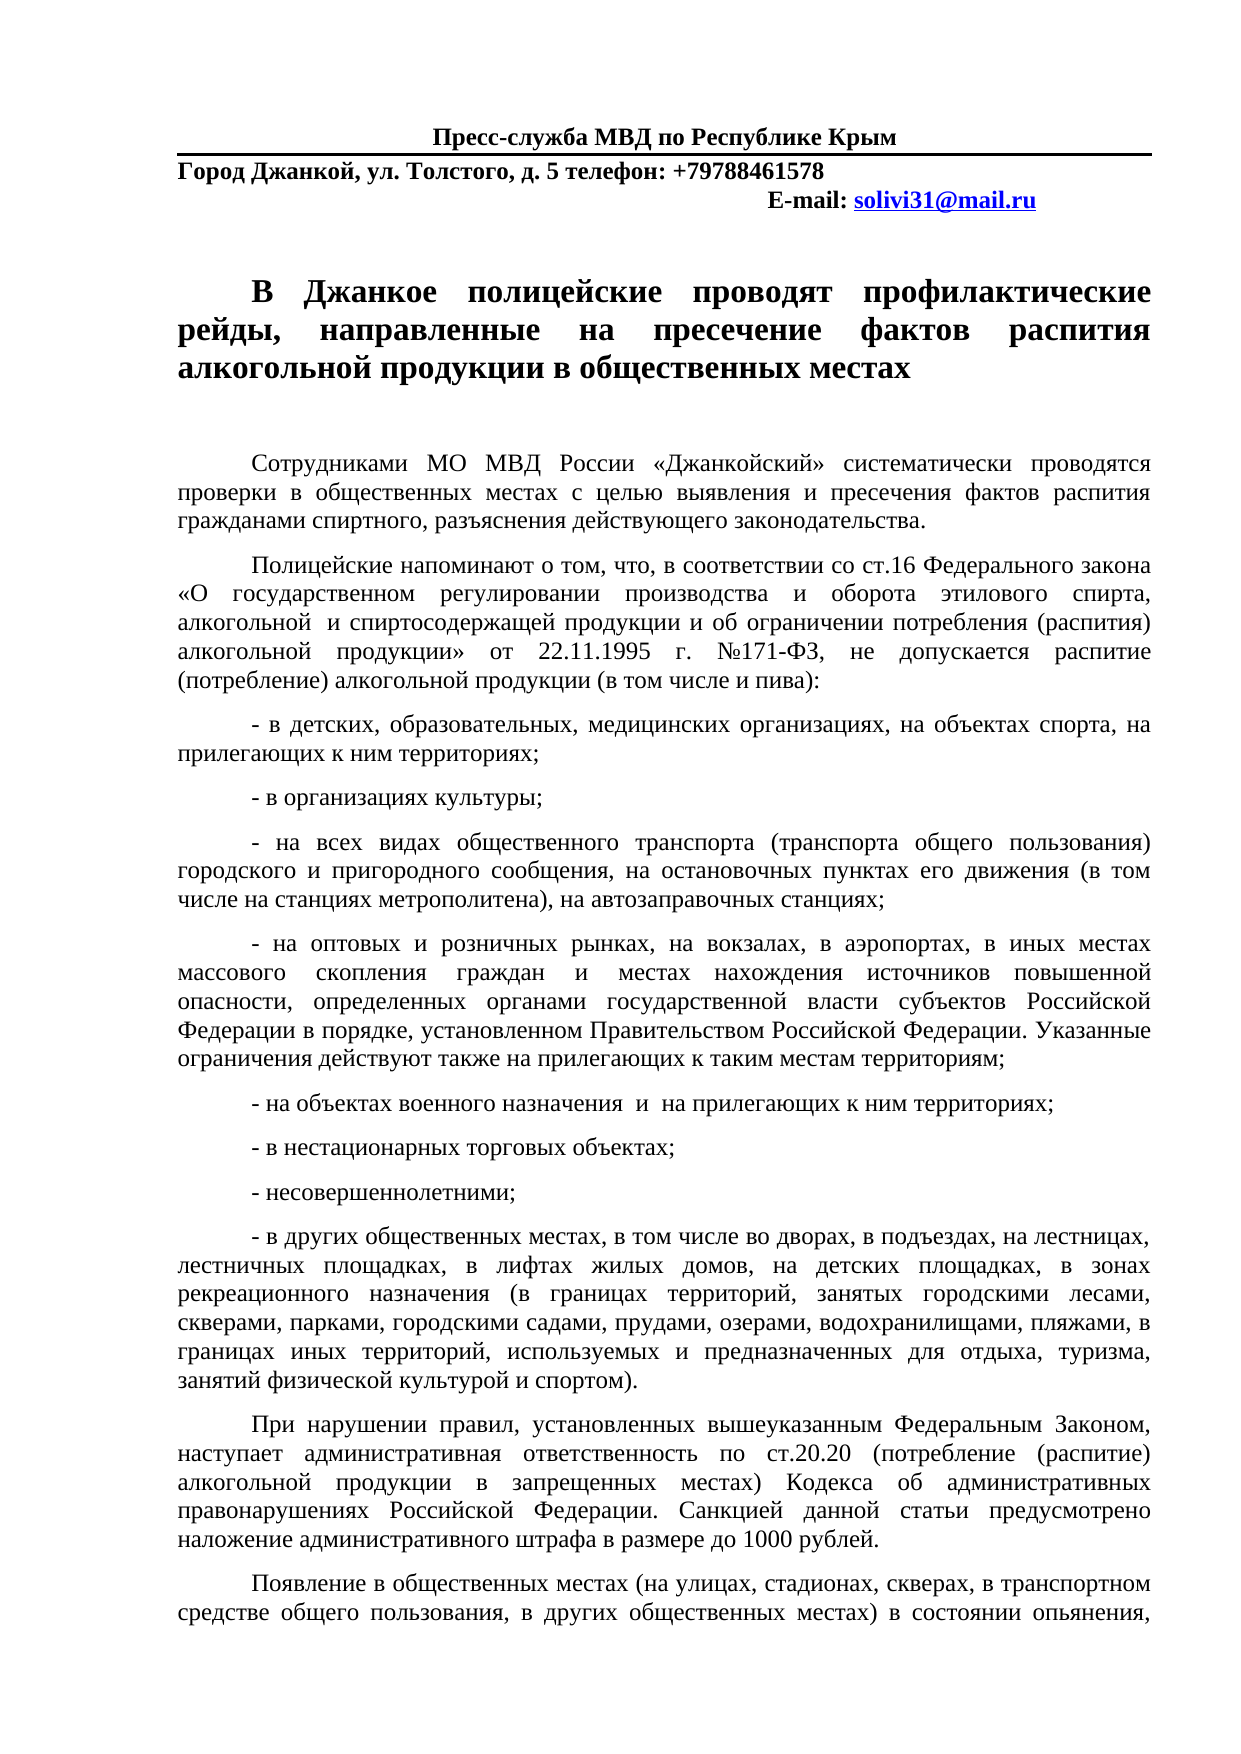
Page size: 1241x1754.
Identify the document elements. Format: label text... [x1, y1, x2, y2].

text Сотрудниками МО МВД России «Джанкойский» систематически проводятся проверки в общественных местах с целью выявления и пресечения фактов распития гражданами спиртного, разъяснения действующего законодательства. [177, 448, 1152, 534]
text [177, 1568, 1152, 1626]
text В Джанкое полицейские проводят профилактические рейды, направленные на пресечение фактов распития алкогольной продукции в общественных местах [177, 271, 1152, 386]
text - на объектах военного назначения и на прилегающих к ним территориях; [177, 1088, 1152, 1117]
text - на оптовых и розничных рынках, на вокзалах, в аэропортах, в иных местах массового скопления граждан и местах нахождения источников повышенной опасности, определенных органами государственной власти субъектов Российской Федерации в порядке, установленном Правительством Российской Федерации. Указанные ограничения действуют также на прилегающих к таким местам территориям; [177, 928, 1152, 1072]
text - в детских, образовательных, медицинских организациях, на объектах спорта, на прилегающих к ним территориях; [177, 709, 1152, 767]
text Пресс-служба МВД по Республике Крым [177, 122, 1152, 153]
text - на всех видах общественного транспорта (транспорта общего пользования) городского и пригородного сообщения, на остановочных пунктах его движения (в том числе на станциях метрополитена), на автозаправочных станциях; [177, 827, 1152, 913]
text - в нестационарных торговых объектах; [177, 1132, 1152, 1161]
text Полицейские напоминают о том, что, в соответствии со ст.16 Федерального закона «О государственном регулировании производства и оборота этилового спирта, алкогольной и спиртосодержащей продукции и об ограничении потребления (распития) алкогольной продукции» от 22.11.1995 г. №171-ФЗ, не допускается распитие (потребление) алкогольной продукции (в том числе и пива): [177, 550, 1152, 693]
text - в организациях культуры; [177, 782, 1152, 811]
text - в других общественных местах, в том числе во дворах, в подъездах, на лестницах, лестничных площадках, в лифтах жилых домов, на детских площадках, в зонах рекреационного назначения (в границах территорий, занятых городскими лесами, скверами, парками, городскими садами, прудами, озерами, водохранилищами, пляжами, в границах иных территорий, используемых и предназначенных для отдыха, туризма, занятий физической культурой и спортом). [177, 1221, 1152, 1393]
text При нарушении правил, установленных вышеуказанным Федеральным Законом, наступает административная ответственность по ст.20.20 (потребление (распитие) алкогольной продукции в запрещенных местах) Кодекса об административных правонарушениях Российской Федерации. Санкцией данной статьи предусмотрено наложение административного штрафа в размере до 1000 рублей. [177, 1409, 1152, 1553]
text E-mail: solivi31@mail.ru [177, 185, 1152, 214]
text Город Джанкой, ул. Толстого, д. 5 телефон: +79788461578 [177, 156, 1152, 185]
text - несовершеннолетними; [177, 1177, 1152, 1205]
